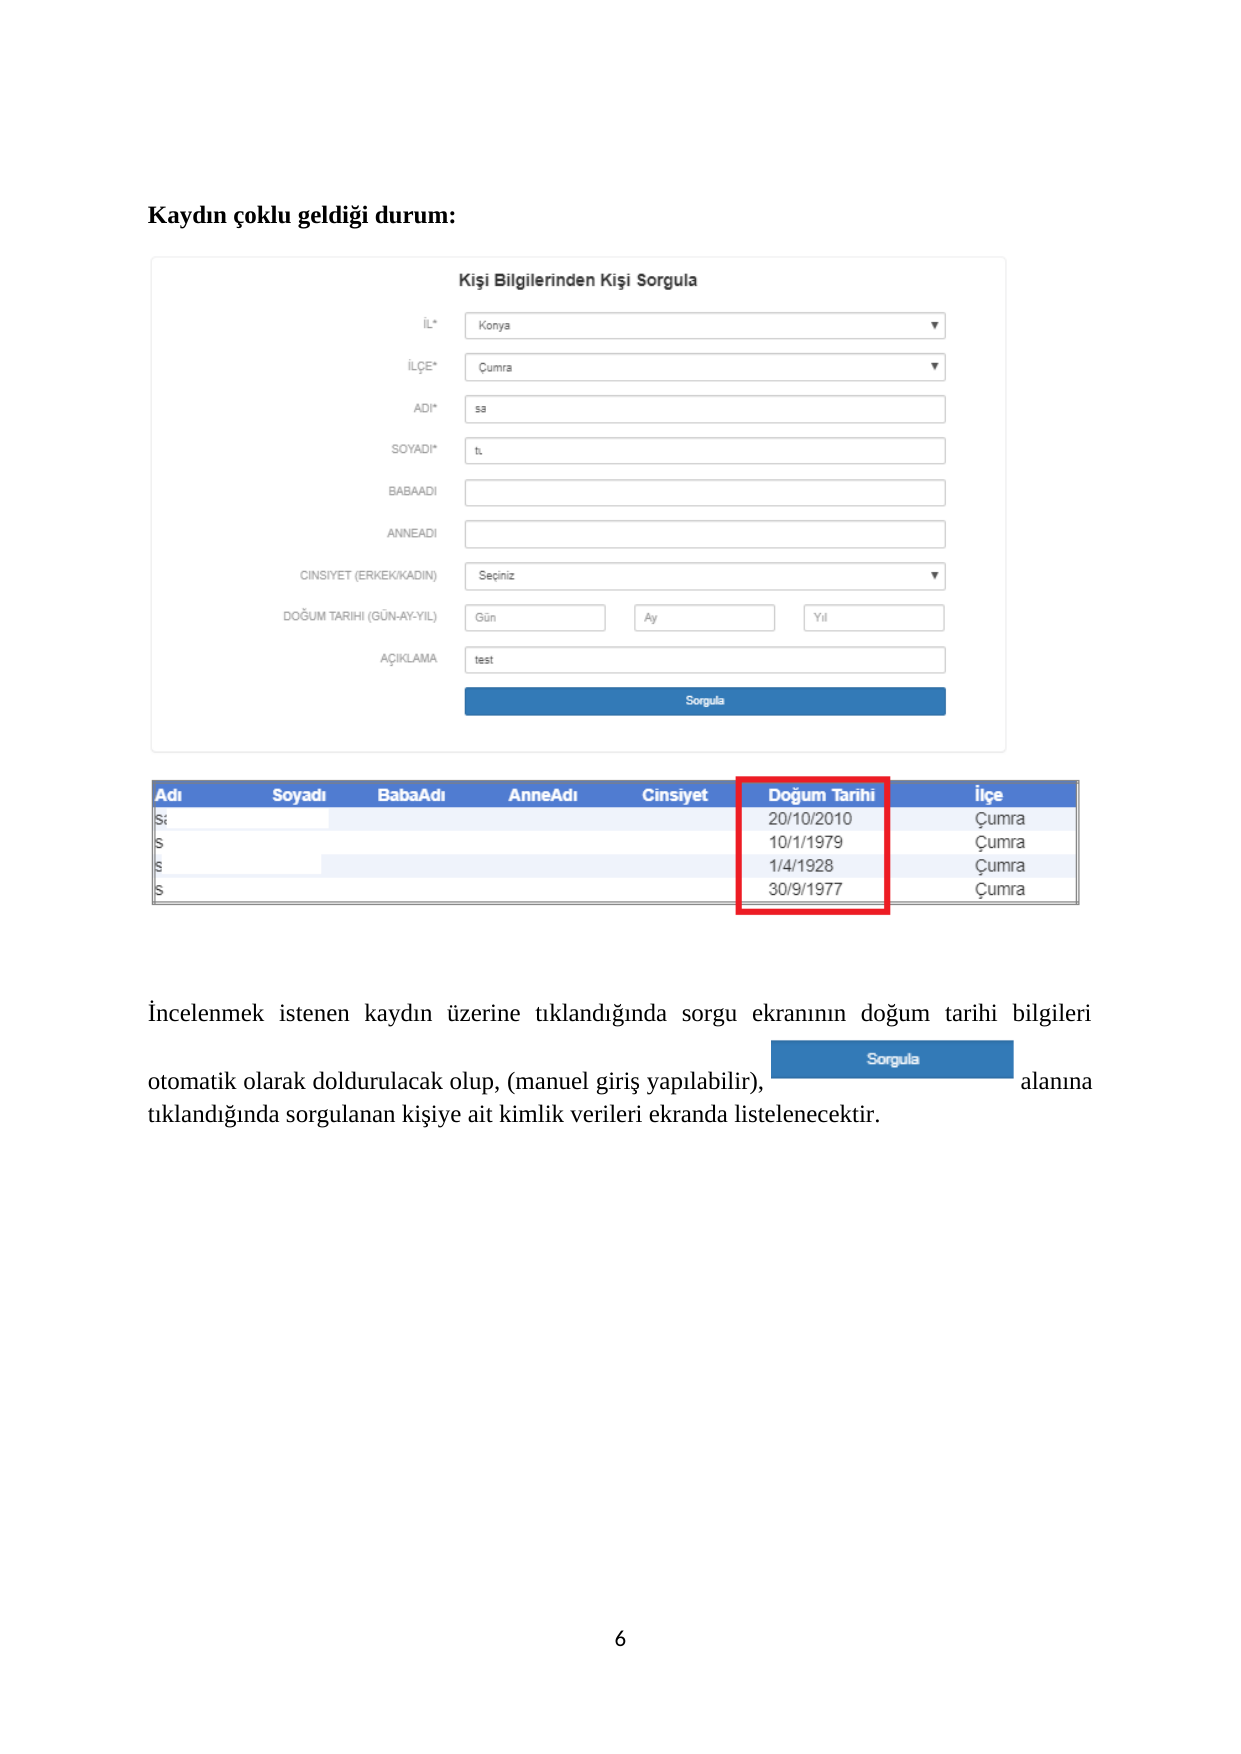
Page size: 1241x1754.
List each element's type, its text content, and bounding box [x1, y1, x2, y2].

picture [771, 1031, 1014, 1090]
text Kaydın çoklu geldiği durum: [148, 201, 1093, 229]
picture [147, 254, 1092, 920]
text İncelenmek istenen kaydın üzerine tıklandığında sorgu ekranının doğum tarihi bilgileri otomatik olarak doldurulacak olup, (manuel giriş yapılabilir), alanına tıklandığında sorgulanan kişiye ait kimlik verileri ekranda listelenecektir. [148, 998, 1093, 1128]
